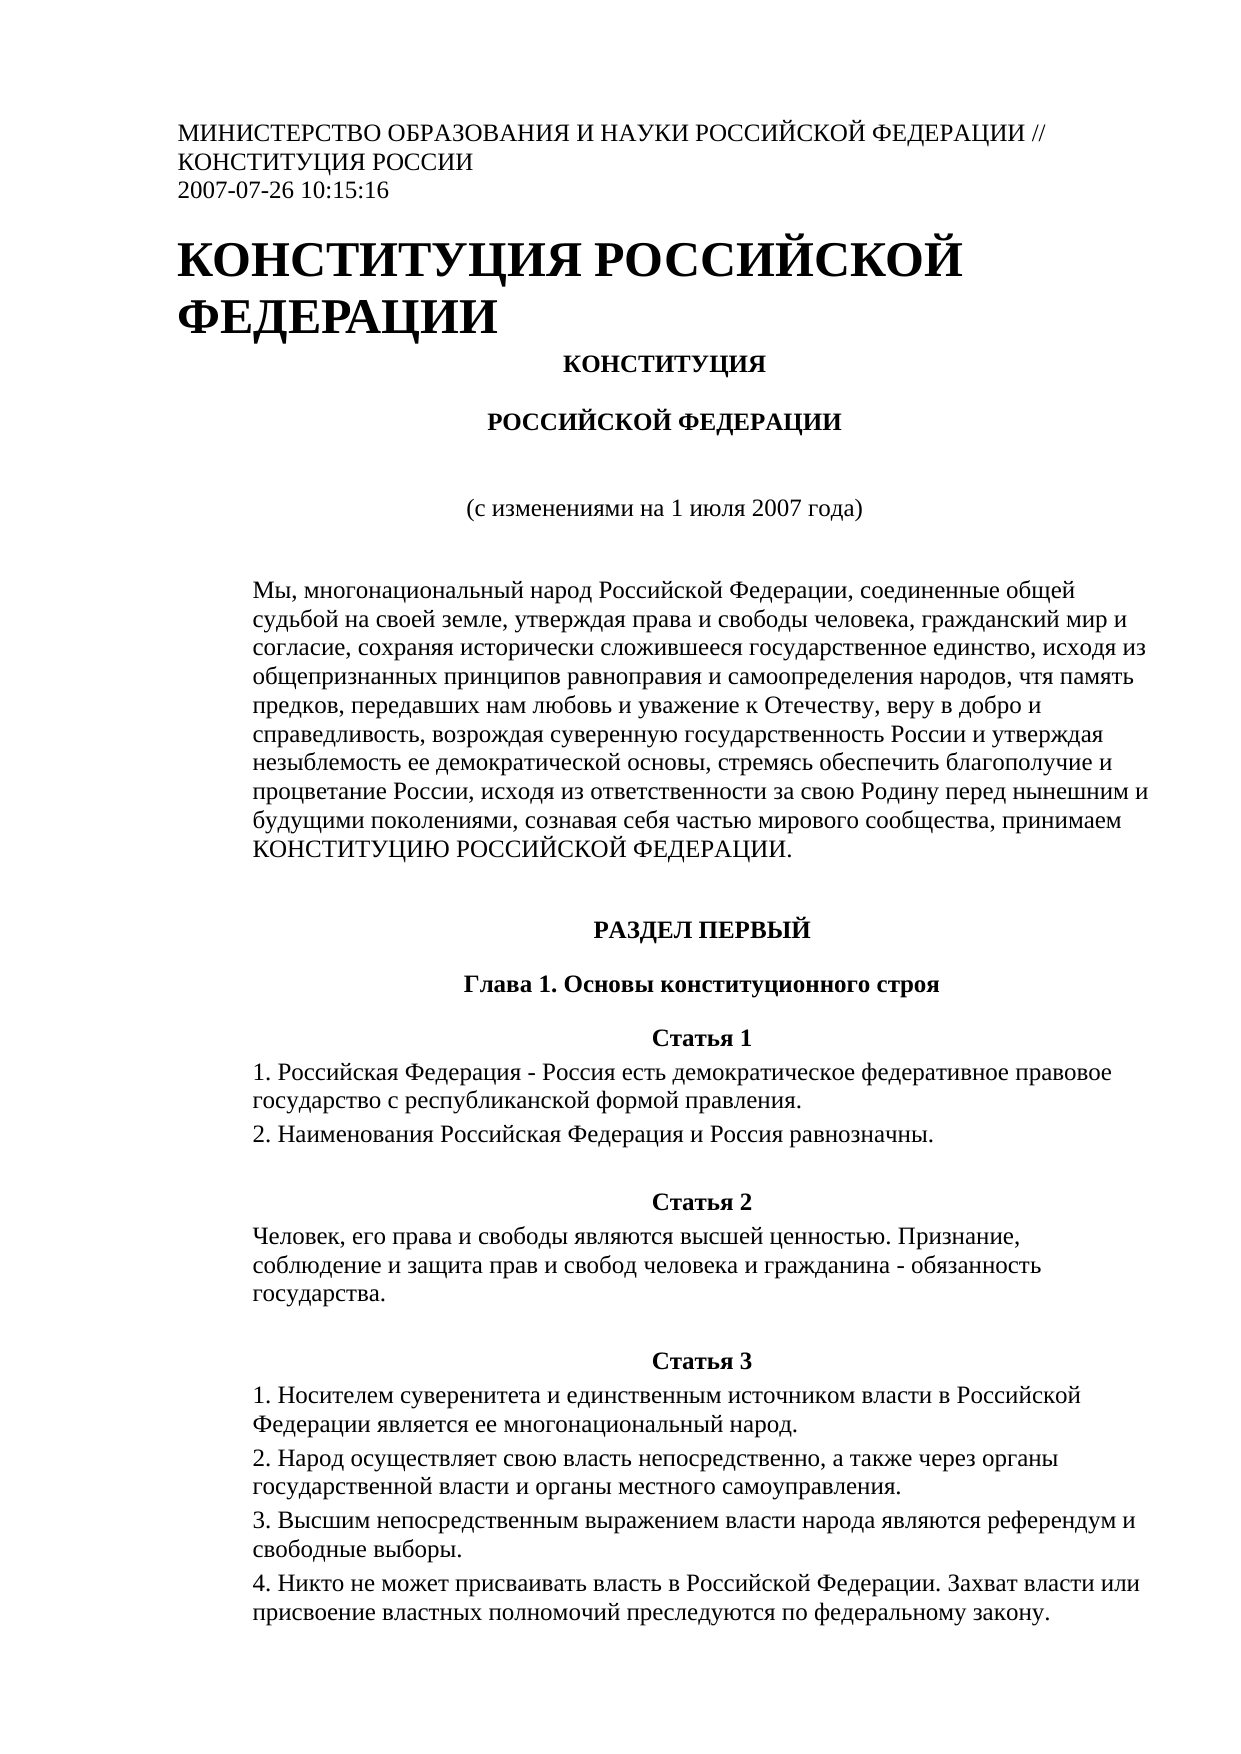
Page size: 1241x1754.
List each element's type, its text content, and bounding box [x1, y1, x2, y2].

text 1. Российская Федерация - Россия есть демократическое федеративное правовое государство с республиканской формой правления. [252, 1057, 1152, 1114]
text Статья 1 [252, 1023, 1152, 1052]
text 2. Наименования Российская Федерация и Россия равнозначны. [252, 1119, 1152, 1148]
text 1. Носителем суверенитета и единственным источником власти в Российской Федерации является ее многонациональный народ. [252, 1380, 1152, 1438]
text 3. Высшим непосредственным выражением власти народа являются референдум и свободные выборы. [252, 1505, 1152, 1563]
text КОНСТИТУЦИЯ РОССИЙСКОЙ ФЕДЕРАЦИИ [177, 229, 1152, 344]
text Статья 2 [252, 1187, 1152, 1216]
text Статья 3 [252, 1346, 1152, 1375]
text 4. Никто не может присваивать власть в Российской Федерации. Захват власти или присвоение властных полномочий преследуются по федеральному закону. [252, 1568, 1152, 1625]
text КОНСТИТУЦИЯ РОССИЙСКОЙ ФЕДЕРАЦИИ (с изменениями на 1 июля 2007 года) [177, 349, 1152, 550]
text 2. Народ осуществляет свою власть непосредственно, а также через органы государственной власти и органы местного самоуправления. [252, 1443, 1152, 1500]
text Мы, многонациональный народ Российской Федерации, соединенные общей судьбой на своей земле, утверждая права и свободы человека, гражданский мир и согласие, сохраняя исторически сложившееся государственное единство, исходя из общепризнанных принципов равноправия и самоопределения народов, чтя память предков, передавших нам любовь и уважение к Отечеству, веру в добро и справедливость, возрождая суверенную государственность России и утверждая незыблемость ее демократической основы, стремясь обеспечить благополучие и процветание России, исходя из ответственности за свою Родину перед нынешним и будущими поколениями, сознавая себя частью мирового сообщества, принимаем КОНСТИТУЦИЮ РОССИЙСКОЙ ФЕДЕРАЦИИ. [252, 575, 1152, 891]
text РАЗДЕЛ ПЕРВЫЙ [252, 916, 1152, 944]
text МИНИСТЕРСТВО ОБРАЗОВАНИЯ И НАУКИ РОССИЙСКОЙ ФЕДЕРАЦИИ // КОНСТИТУЦИЯ РОССИИ 2007-07-26 10:15:16 [177, 118, 1152, 204]
text Глава 1. Основы конституционного строя [252, 969, 1152, 998]
text Человек, его права и свободы являются высшей ценностью. Признание, соблюдение и защита прав и свобод человека и гражданина - обязанность государства. [252, 1221, 1152, 1307]
